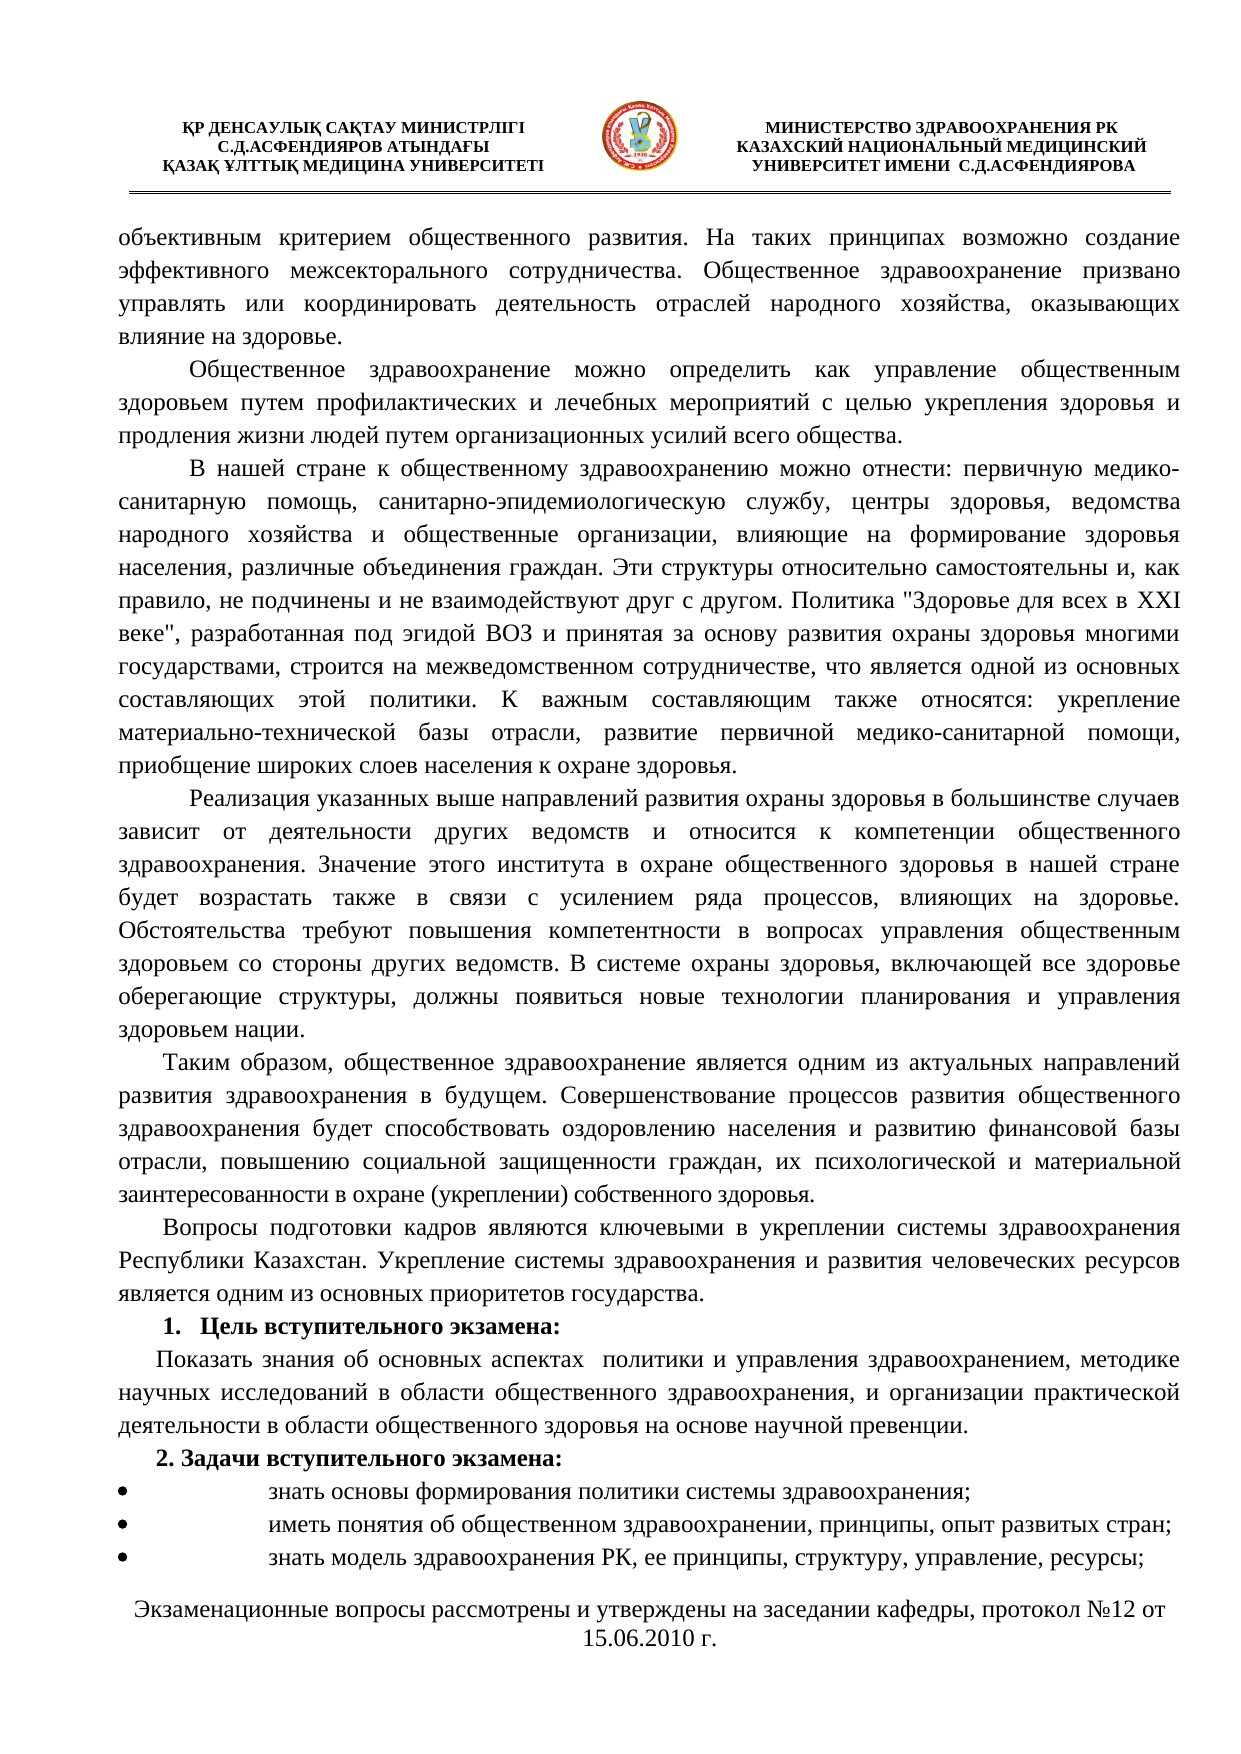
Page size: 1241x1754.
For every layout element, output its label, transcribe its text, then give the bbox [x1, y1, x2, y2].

list Цель вступительного экзамена: [162, 1311, 1181, 1340]
text Показать знания об основных аспектах политики и управления здравоохранением, методике научных исследований в области общественного здравоохранения, и организации практической деятельности в области общественного здоровья на основе научной превенции. [118, 1344, 1181, 1439]
text Вопросы подготовки кадров являются ключевыми в укреплении системы здравоохранения Республики Казахстан. Укрепление системы здравоохранения и развития человеческих ресурсов является одним из основных приоритетов государства. [118, 1212, 1181, 1307]
list знать модель здравоохранения РК, ее принципы, структуру, управление, ресурсы; [118, 1542, 1181, 1571]
picture [602, 101, 679, 171]
text Реализация указанных выше направлений развития охраны здоровья в большинстве случаев зависит от деятельности других ведомств и относится к компетенции общественного здравоохранения. Значение этого института в охране общественного здоровья в нашей стране будет возрастать также в связи с усилением ряда процессов, влияющих на здоровье. Обстоятельства требуют повышения компетентности в вопросах управления общественным здоровьем со стороны других ведомств. В системе охраны здоровья, включающей все здоровье оберегающие структуры, должны появиться новые технологии планирования и управления здоровьем нации. [118, 783, 1181, 1043]
list иметь понятия об общественном здравоохранении, принципы, опыт развитых стран; [118, 1509, 1181, 1538]
list знать основы формирования политики системы здравоохранения; [118, 1476, 1181, 1505]
text 2. Задачи вступительного экзамена: [156, 1443, 1181, 1472]
text Таким образом, общественное здравоохранение является одним из актуальных направлений развития здравоохранения в будущем. Совершенствование процессов развития общественного здравоохранения будет способствовать оздоровлению населения и развитию финансовой базы отрасли, повышению социальной защищенности граждан, их психологической и материальной заинтересованности в охране (укреплении) собственного здоровья. [118, 1047, 1181, 1208]
text В нашей стране к общественному здравоохранению можно отнести: первичную медико-санитарную помощь, санитарно-эпидемиологическую службу, центры здоровья, ведомства народного хозяйства и общественные организации, влияющие на формирование здоровья населения, различные объединения граждан. Эти структуры относительно самостоятельны и, как правило, не подчинены и не взаимодействуют друг с другом. Политика "Здоровье для всех в XXI веке", разработанная под эгидой ВОЗ и принятая за основу развития охраны здоровья многими государствами, строится на межведомственном сотрудничестве, что является одной из основных составляющих этой политики. К важным составляющим также относятся: укрепление материально-технической базы отрасли, развитие первичной медико-санитарной помощи, приобщение широких слоев населения к охране здоровья. [118, 453, 1181, 779]
text Общественное здравоохранение можно определить как управление общественным здоровьем путем профилактических и лечебных мероприятий с целью укрепления здоровья и продления жизни людей путем организационных усилий всего общества. [118, 354, 1181, 448]
